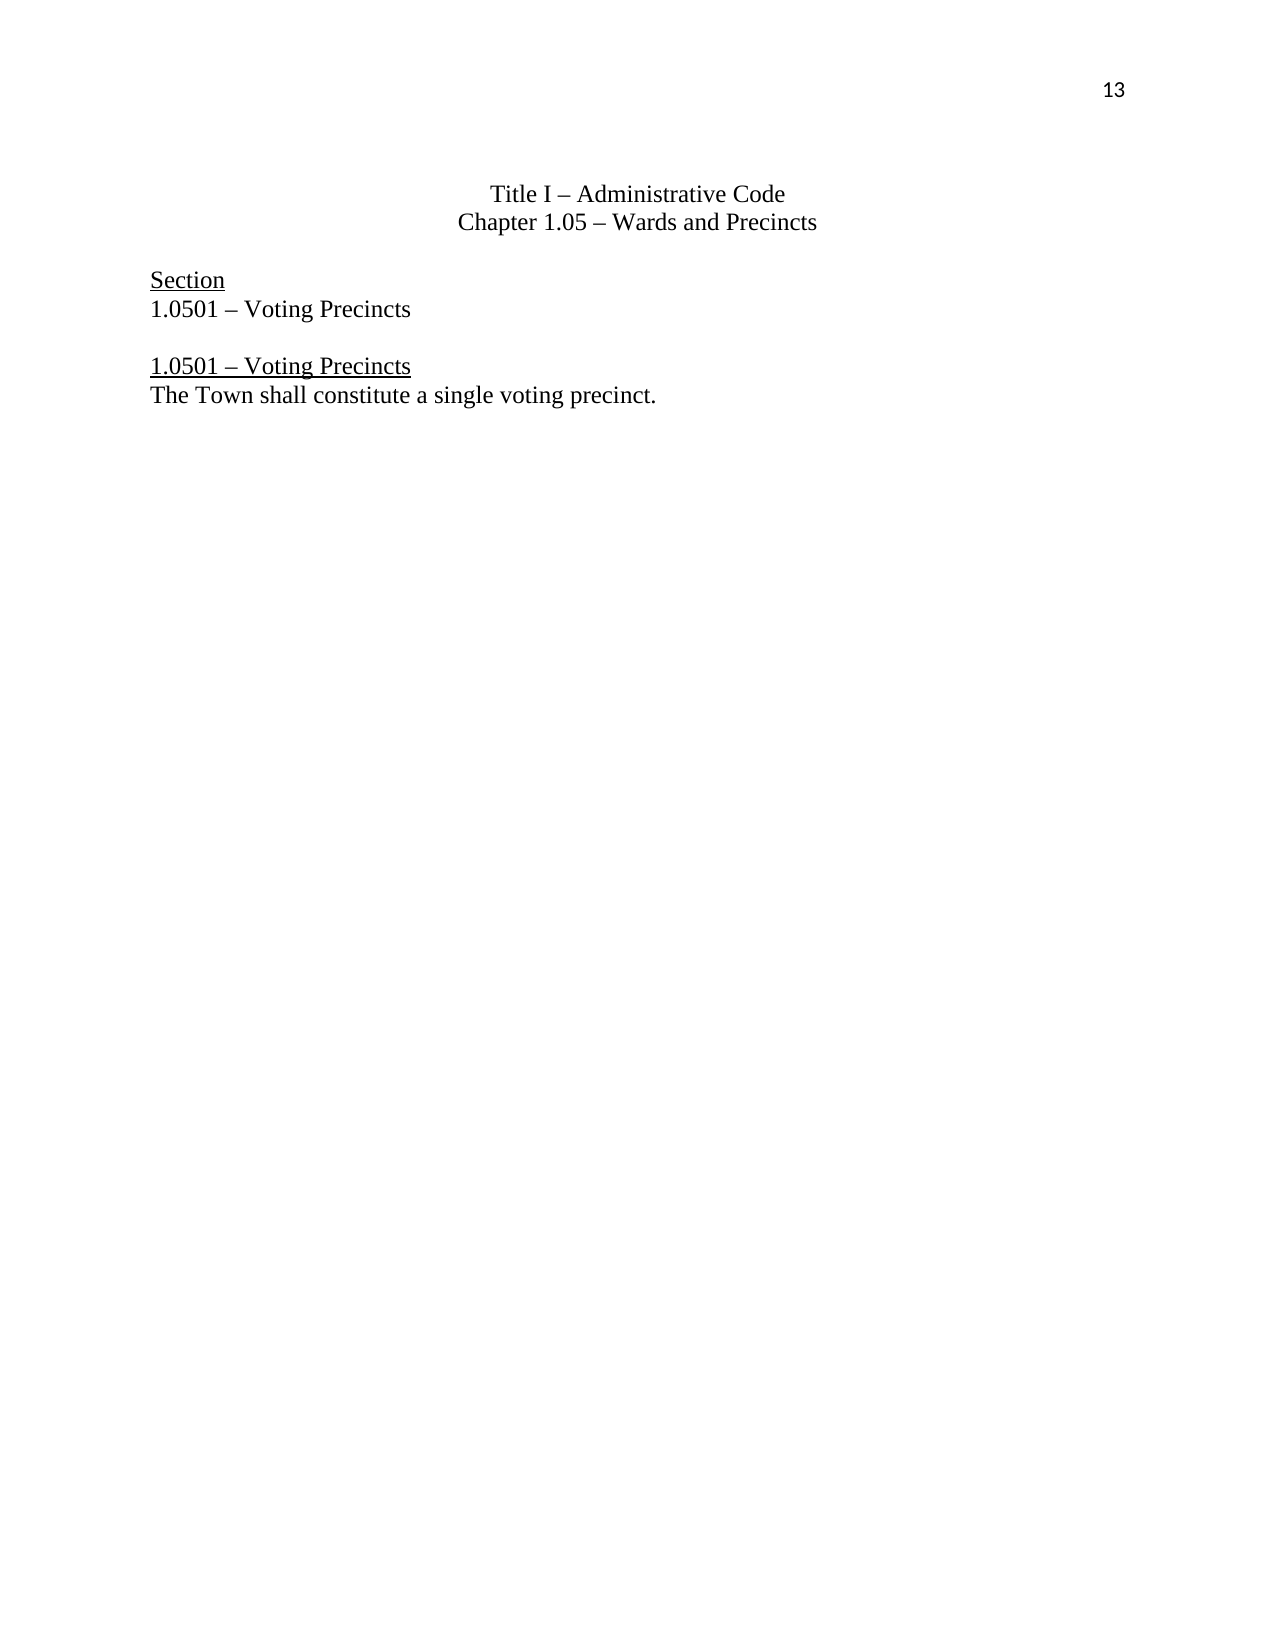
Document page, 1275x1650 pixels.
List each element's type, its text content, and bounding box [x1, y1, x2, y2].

text 1.0501 – Voting Precincts [150, 351, 1125, 380]
text 1.0501 – Voting Precincts [150, 294, 1125, 322]
text Title I – Administrative Code [150, 179, 1125, 207]
text Chapter 1.05 – Wards and Precincts [150, 207, 1125, 236]
text Section [150, 265, 1125, 294]
text The Town shall constitute a single voting precinct. [150, 380, 1125, 409]
